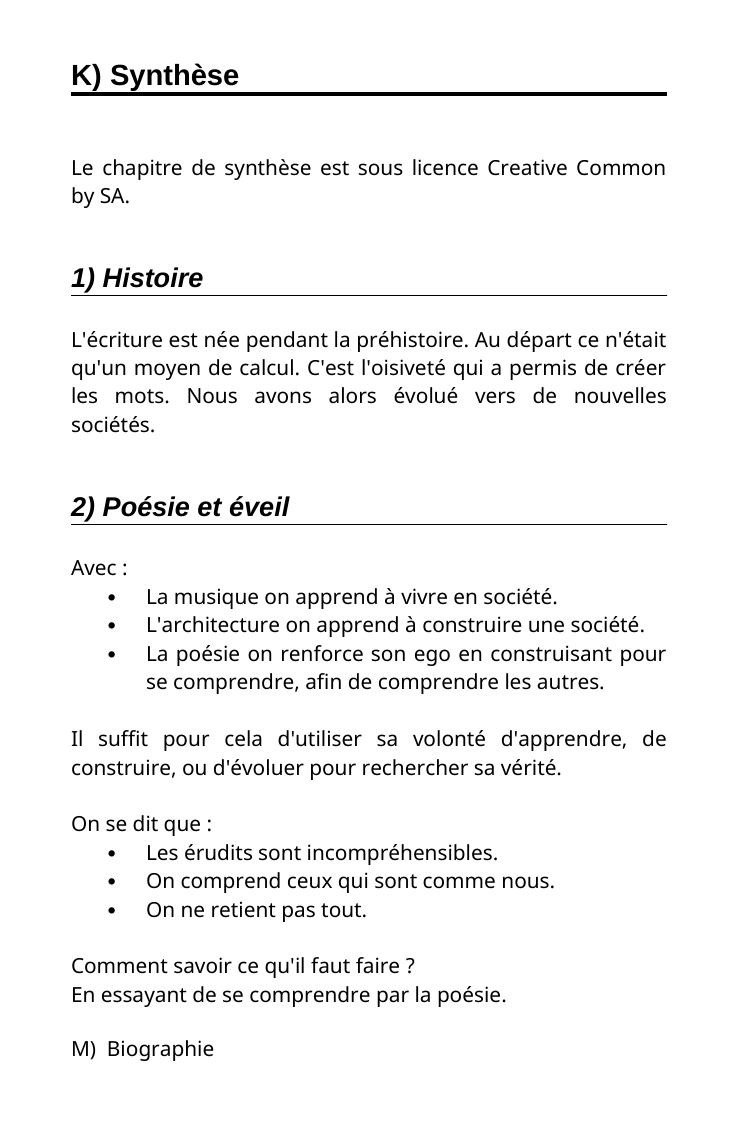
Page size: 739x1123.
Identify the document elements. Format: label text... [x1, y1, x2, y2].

subtitle Synthèse [71, 59, 667, 92]
text Le chapitre de synthèse est sous licence Creative Common by SA. [71, 153, 667, 209]
text Comment savoir ce qu'il faut faire ? [71, 952, 667, 980]
text Avec : [71, 553, 667, 582]
list L'architecture on apprend à construire une société. [108, 610, 667, 639]
text On se dit que : [71, 809, 667, 838]
text L'écriture est née pendant la préhistoire. Au départ ce n'était qu'un moyen de calcul. C'est l'oisiveté qui a permis de créer les mots. Nous avons alors évolué vers de nouvelles sociétés. [71, 325, 667, 438]
list On comprend ceux qui sont comme nous. [108, 866, 667, 895]
list On ne retient pas tout. [108, 895, 667, 923]
list Les érudits sont incompréhensibles. [108, 838, 667, 866]
text En essayant de se comprendre par la poésie. [71, 980, 667, 1008]
subtitle Poésie et éveil [71, 492, 667, 524]
text Il suffit pour cela d'utiliser sa volonté d'apprendre, de construire, ou d'évoluer pour rechercher sa vérité. [71, 724, 667, 781]
list La musique on apprend à vivre en société. [108, 582, 667, 610]
subtitle Histoire [71, 263, 667, 295]
list La poésie on renforce son ego en construisant pour se comprendre, afin de comprendre les autres. [108, 639, 667, 696]
